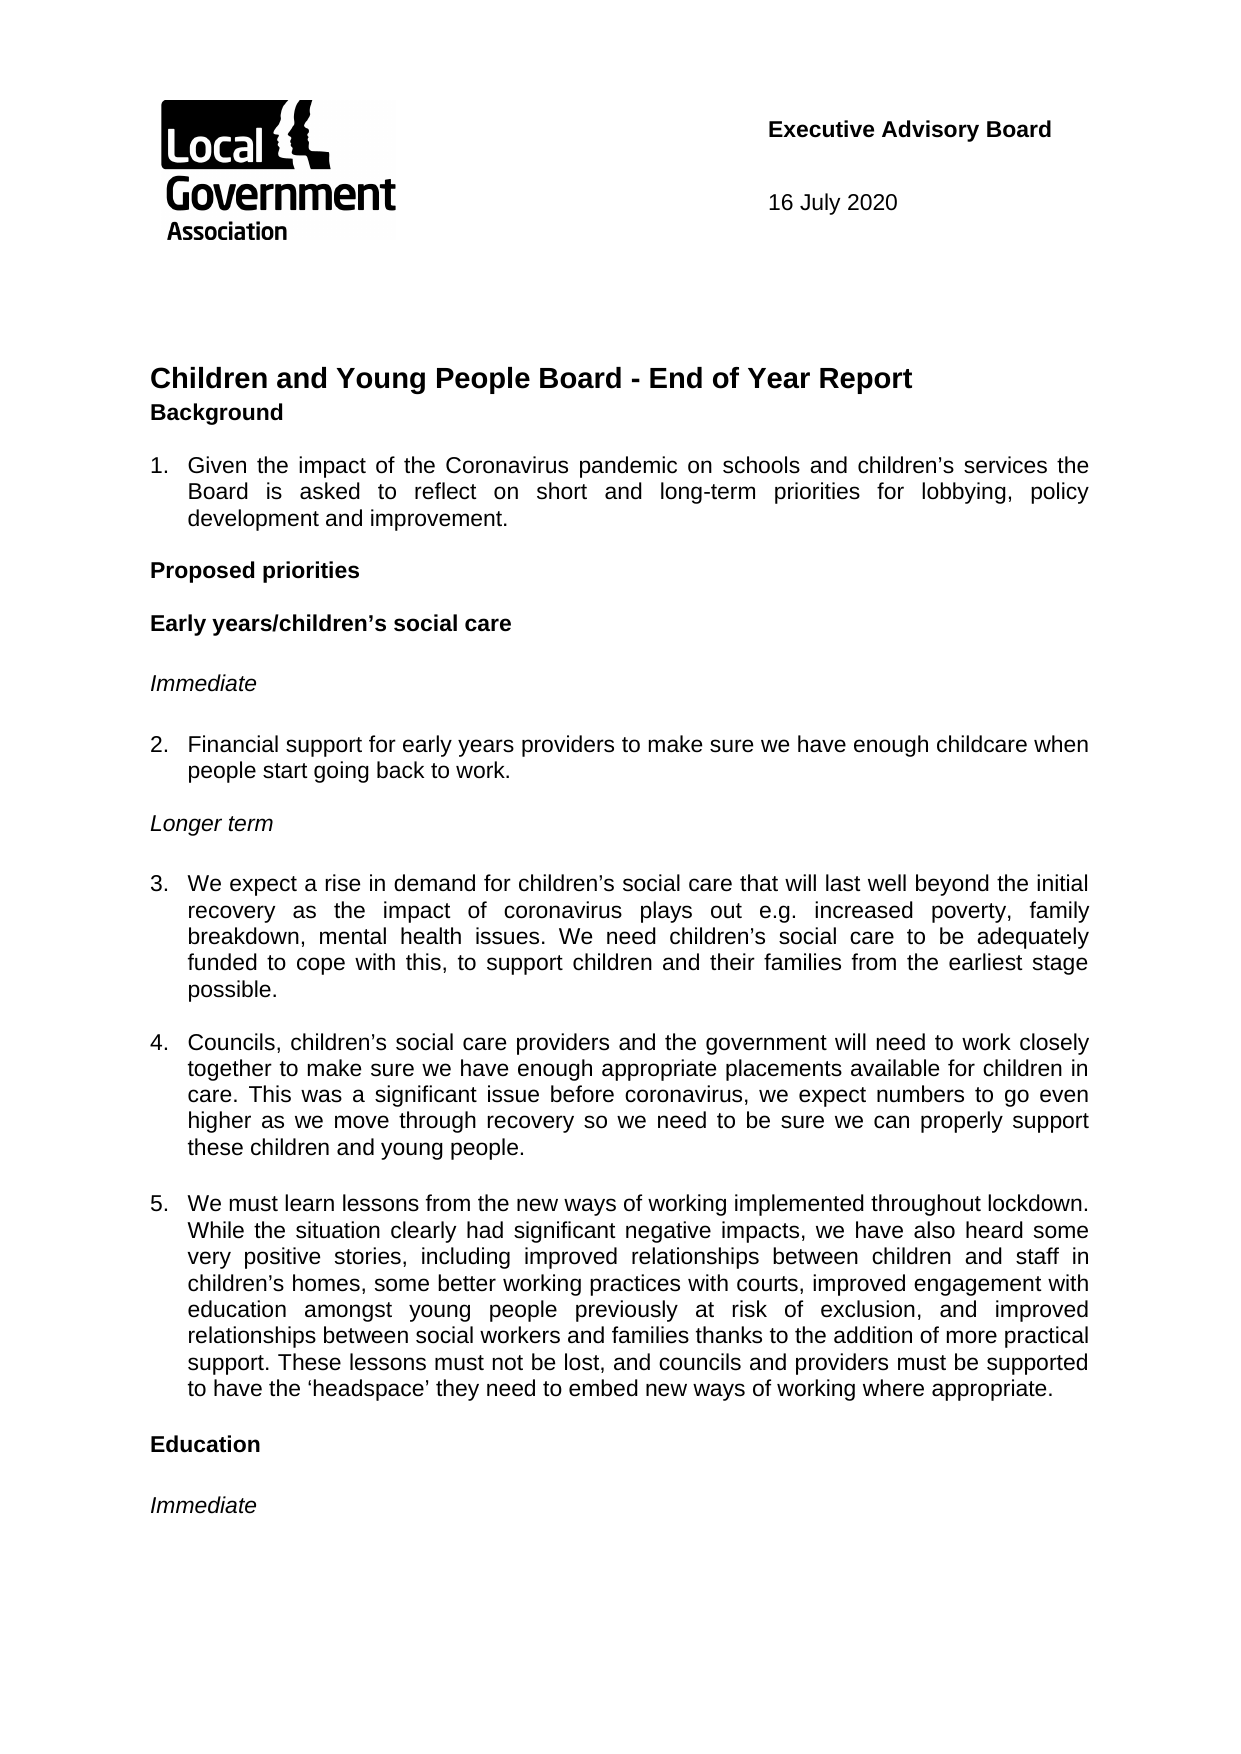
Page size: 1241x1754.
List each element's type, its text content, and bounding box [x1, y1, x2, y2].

text Immediate [150, 1492, 1090, 1518]
text Immediate [150, 670, 1090, 697]
list We expect a rise in demand for children’s social care that will last well beyond the initial recovery as the impact of coronavirus plays out e.g. increased poverty, family breakdown, mental health issues. We need children’s social care to be adequately funded to cope with this, to support children and their families from the earliest stage possible. [150, 870, 1090, 1002]
text Education [150, 1431, 1090, 1458]
list Given the impact of the Coronavirus pandemic on schools and children’s services the Board is asked to reflect on short and long-term priorities for lobbying, policy development and improvement. [150, 452, 1090, 531]
text Proposed priorities [150, 557, 1090, 584]
list We must learn lessons from the new ways of working implemented throughout lockdown. While the situation clearly had significant negative impacts, we have also heard some very positive stories, including improved relationships between children and staff in children’s homes, some better working practices with courts, improved engagement with education amongst young people previously at risk of exclusion, and improved relationships between social workers and families thanks to the addition of more practical support. These lessons must not be lost, and councils and providers must be supported to have the ‘headspace’ they need to embed new ways of working where appropriate. [150, 1190, 1090, 1401]
list Councils, children’s social care providers and the government will need to work closely together to make sure we have enough appropriate placements available for children in care. This was a significant issue before coronavirus, we expect numbers to go even higher as we move through recovery so we need to be sure we can properly support these children and young people. [150, 1028, 1090, 1160]
picture [161, 100, 396, 240]
text Early years/children’s social care [150, 610, 1090, 636]
text Longer term [150, 810, 1090, 836]
list Financial support for early years providers to make sure we have enough childcare when people start going back to work. [150, 731, 1090, 783]
text Background [150, 399, 1090, 426]
